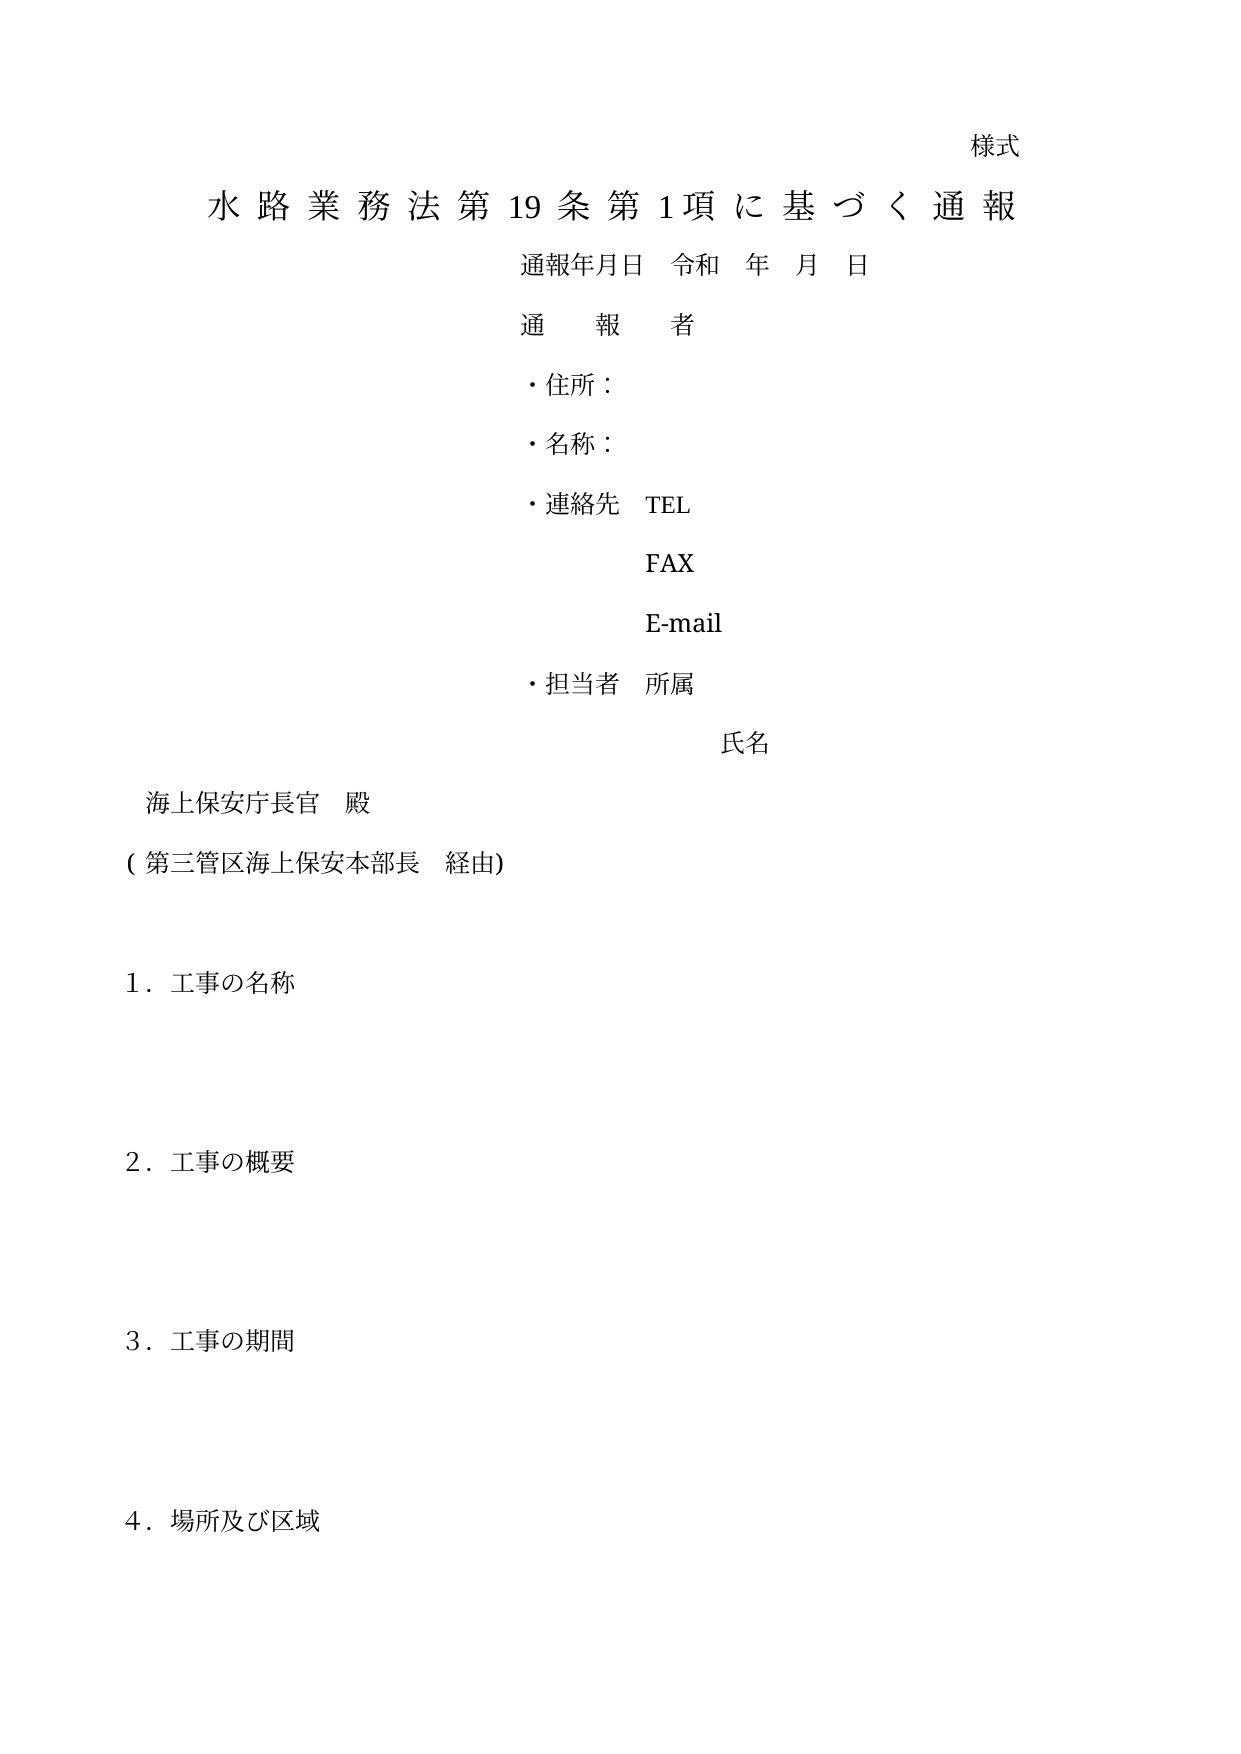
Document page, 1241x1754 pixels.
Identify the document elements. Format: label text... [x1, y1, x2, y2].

text 水路業務法第19条第1項に基づく通報 [120, 174, 1120, 234]
text 通報年月日 令和 年 月 日 [120, 234, 1120, 294]
text ３．工事の期間 [120, 1310, 1120, 1370]
text ・担当者 所属 [120, 652, 1120, 712]
text １．工事の名称 [120, 951, 1120, 1011]
text 海上保安庁長官 殿 [120, 772, 1120, 832]
text 様式 [120, 114, 1120, 174]
text ・名称： [120, 413, 1120, 473]
text 氏名 [120, 712, 1120, 772]
text FAX [120, 533, 1120, 593]
text 通 報 者 [120, 294, 1120, 353]
text ・住所： [120, 353, 1120, 413]
text (第三管区海上保安本部長 経由) [120, 832, 1120, 892]
text ・連絡先 TEL [120, 473, 1120, 533]
text ２．工事の概要 [120, 1131, 1120, 1191]
text ４．場所及び区域 [120, 1489, 1120, 1549]
text E-mail [120, 593, 1120, 652]
